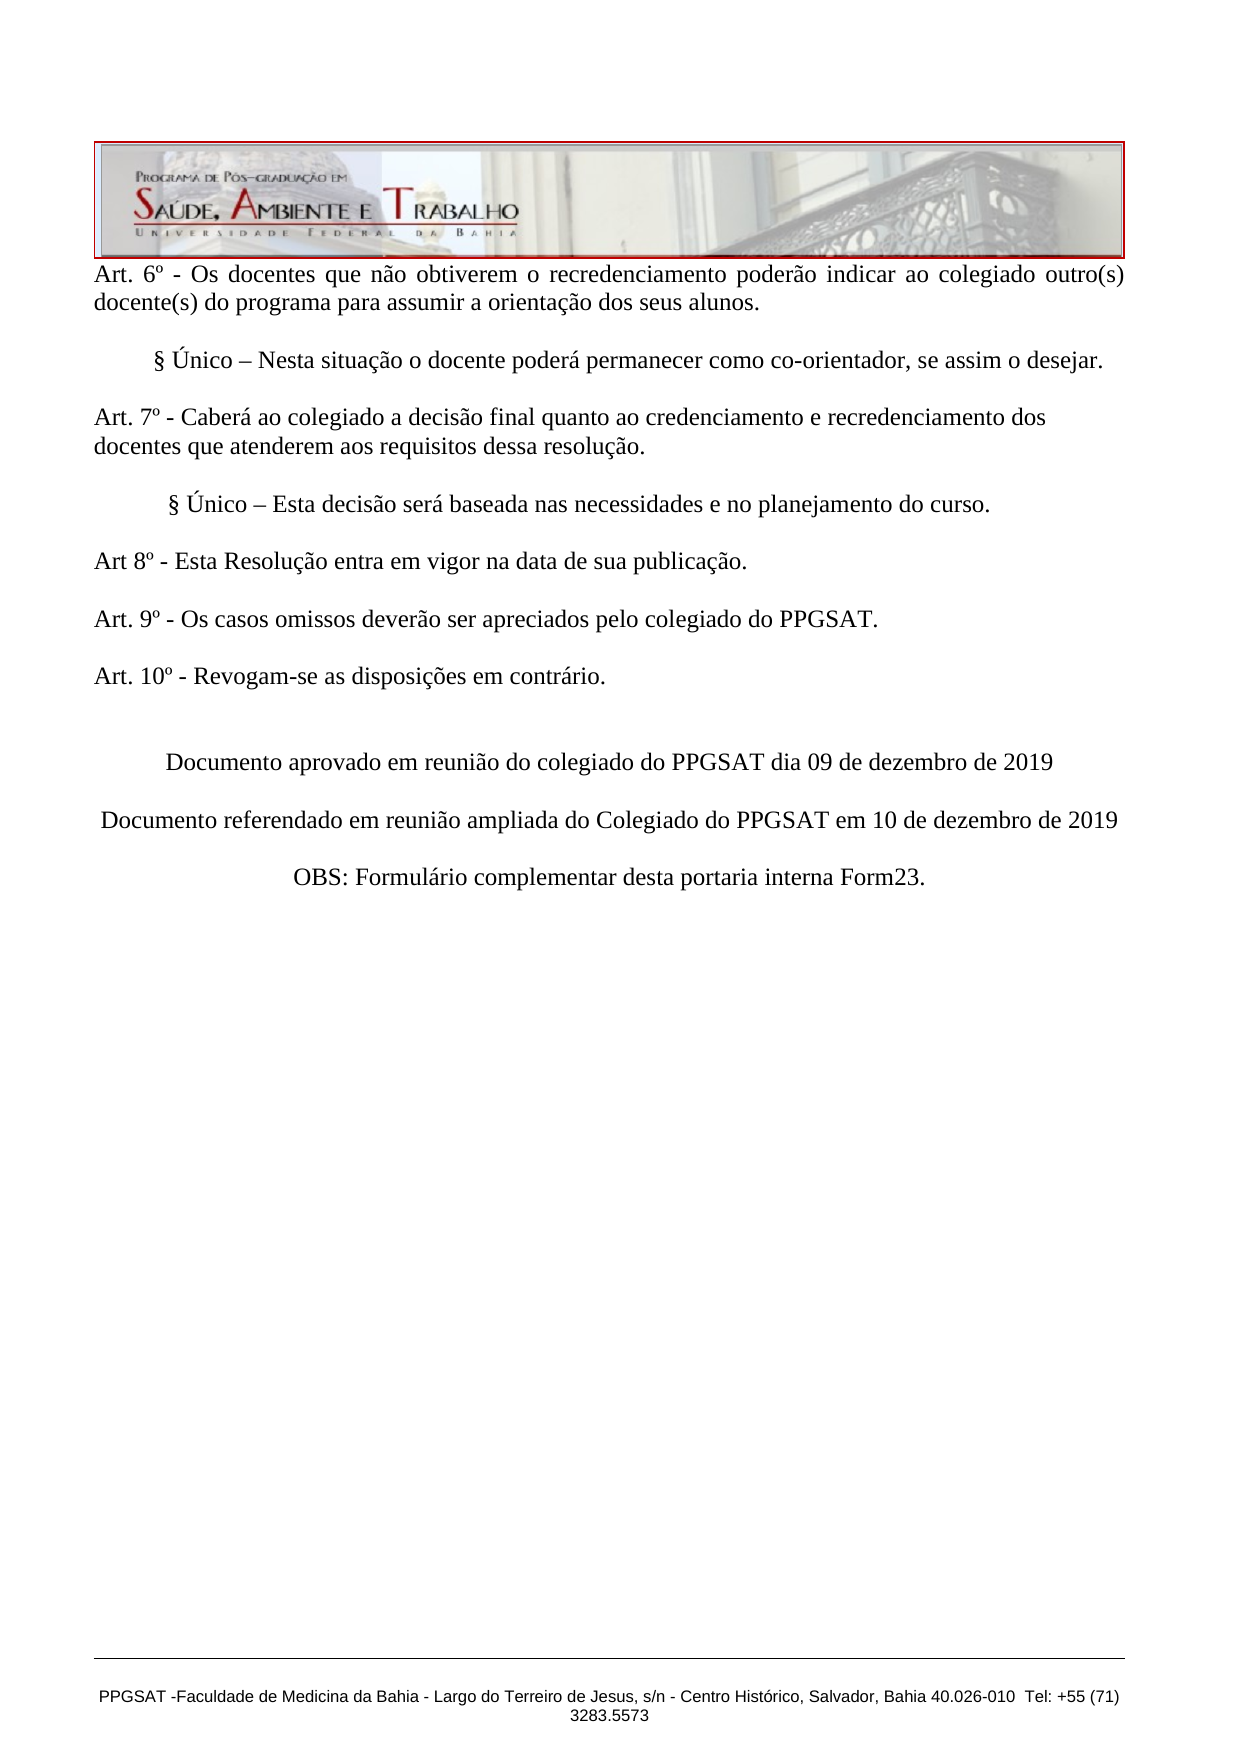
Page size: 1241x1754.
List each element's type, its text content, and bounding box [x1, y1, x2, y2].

text Art. 7º - Caberá ao colegiado a decisão final quanto ao credenciamento e recredenciamento dos docentes que atenderem aos requisitos dessa resolução. [94, 402, 1125, 460]
text Art 8º - Esta Resolução entra em vigor na data de sua publicação. [94, 546, 1125, 575]
text Art. 10º - Revogam-se as disposições em contrário. [94, 661, 1125, 690]
text OBS: Formulário complementar desta portaria interna Form23. [94, 862, 1125, 891]
text Art. 9º - Os casos omissos deverão ser apreciados pelo colegiado do PPGSAT. [94, 604, 1125, 632]
text § Único – Esta decisão será baseada nas necessidades e no planejamento do curso. [94, 489, 1125, 517]
picture [95, 143, 1123, 257]
text § Único – Nesta situação o docente poderá permanecer como co-orientador, se assim o desejar. [153, 345, 1125, 374]
text Documento aprovado em reunião do colegiado do PPGSAT dia 09 de dezembro de 2019 [94, 747, 1125, 776]
text Documento referendado em reunião ampliada do Colegiado do PPGSAT em 10 de dezembro de 2019 [94, 805, 1125, 834]
text Art. 6º - Os docentes que não obtiverem o recredenciamento poderão indicar ao colegiado outro(s) docente(s) do programa para assumir a orientação dos seus alunos. [94, 259, 1125, 316]
